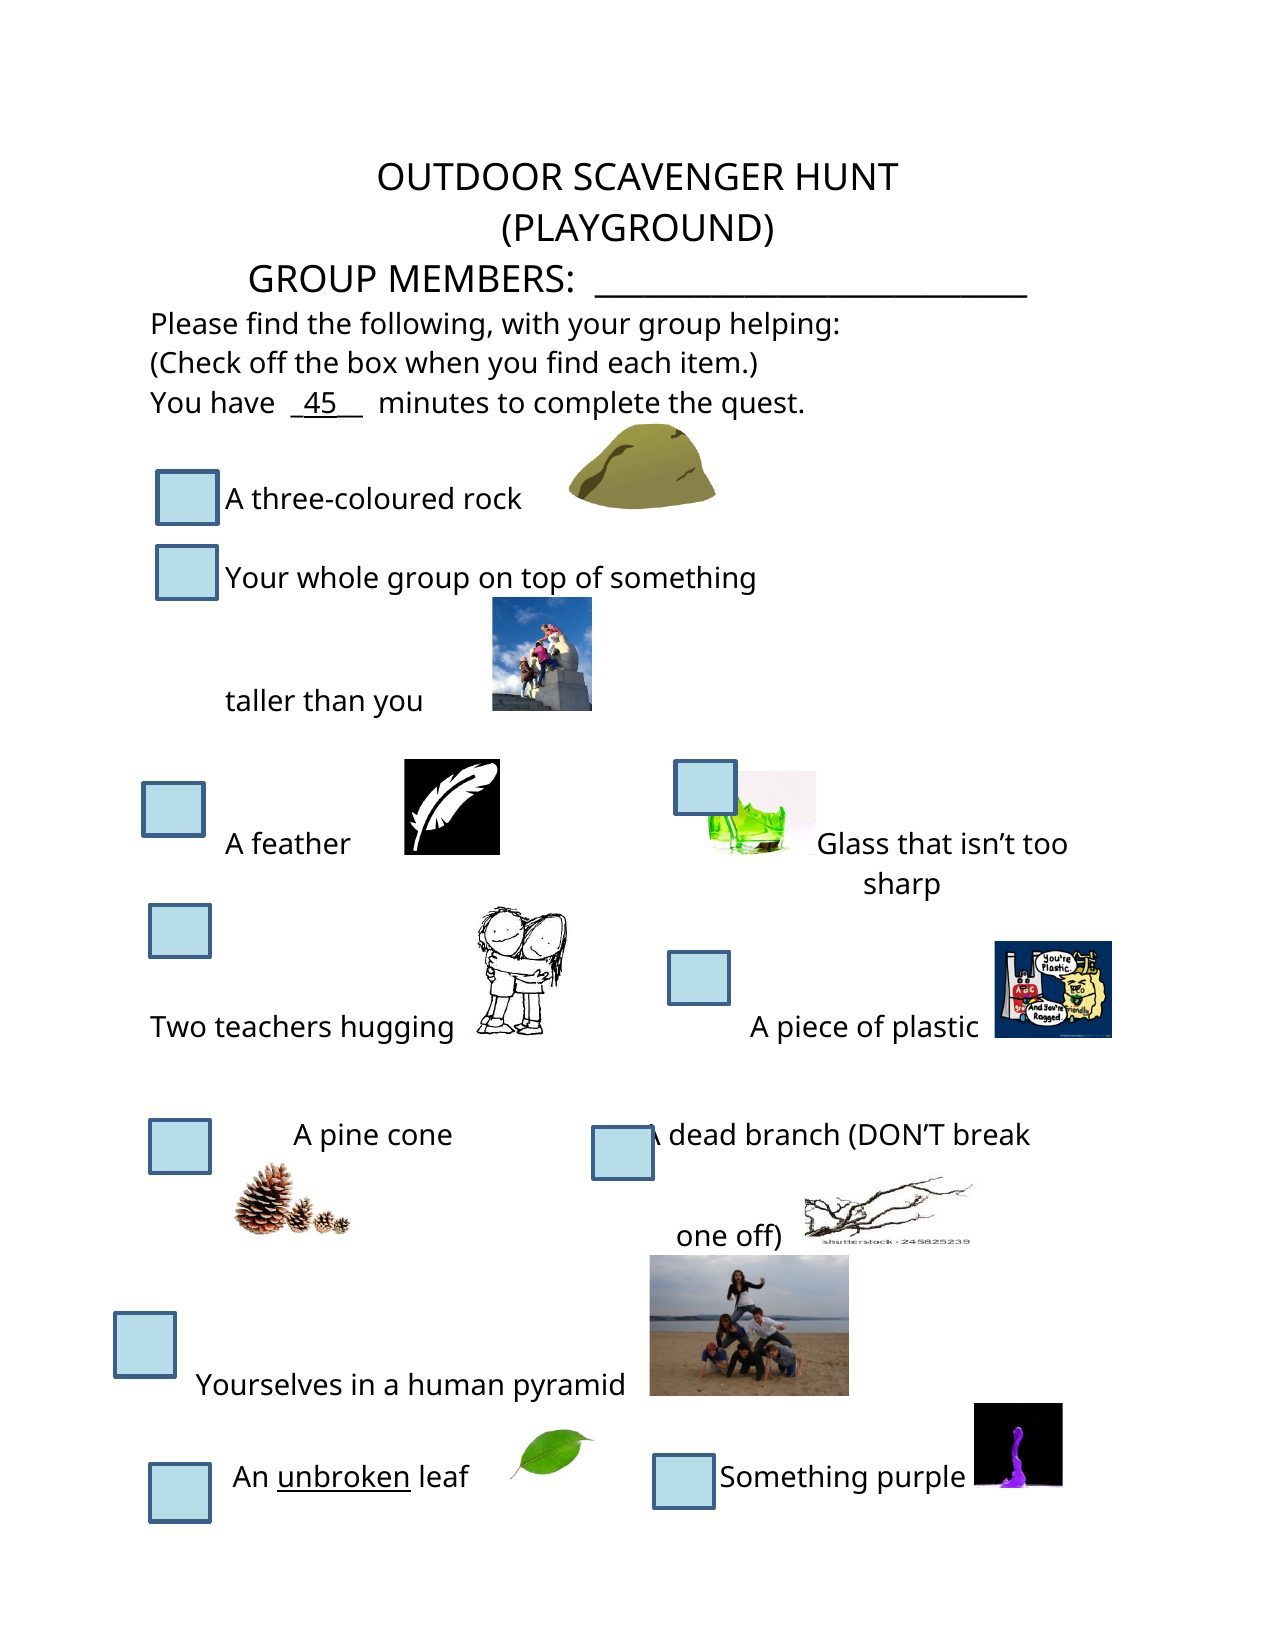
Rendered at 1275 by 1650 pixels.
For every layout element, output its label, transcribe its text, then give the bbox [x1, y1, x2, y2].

text GROUP MEMBERS: __________________________ [150, 252, 1125, 303]
picture [567, 422, 717, 510]
picture [804, 1173, 992, 1247]
picture [225, 1154, 367, 1247]
picture [994, 941, 1112, 1038]
picture [492, 597, 592, 711]
picture [404, 759, 500, 855]
text OUTDOOR SCAVENGER HUNT [150, 150, 1125, 201]
picture [649, 1255, 849, 1396]
text taller than you [225, 597, 1125, 719]
text (Check off the box when you find each item.) [150, 343, 1125, 382]
text You have _45__ minutes to complete the quest. [150, 382, 1125, 422]
picture [974, 1403, 1063, 1488]
text Your whole group on top of something [225, 558, 1125, 597]
picture [506, 1419, 599, 1488]
list A three-coloured rock [225, 422, 1125, 518]
list A feather Glass that isn’t too [225, 759, 1125, 863]
text (PLAYGROUND) [150, 201, 1125, 252]
list An unbroken leaf Something purple [225, 1404, 1125, 1496]
picture [704, 771, 817, 855]
list sharp [825, 863, 1125, 903]
text Please find the following, with your group helping: [150, 303, 1125, 343]
text Yourselves in a human pyramid [150, 1255, 1125, 1404]
list A pine cone A dead branch (DON’T break one off) [225, 1115, 1125, 1255]
text Two teachers hugging A piece of plastic [150, 903, 1125, 1046]
picture [470, 903, 572, 1038]
